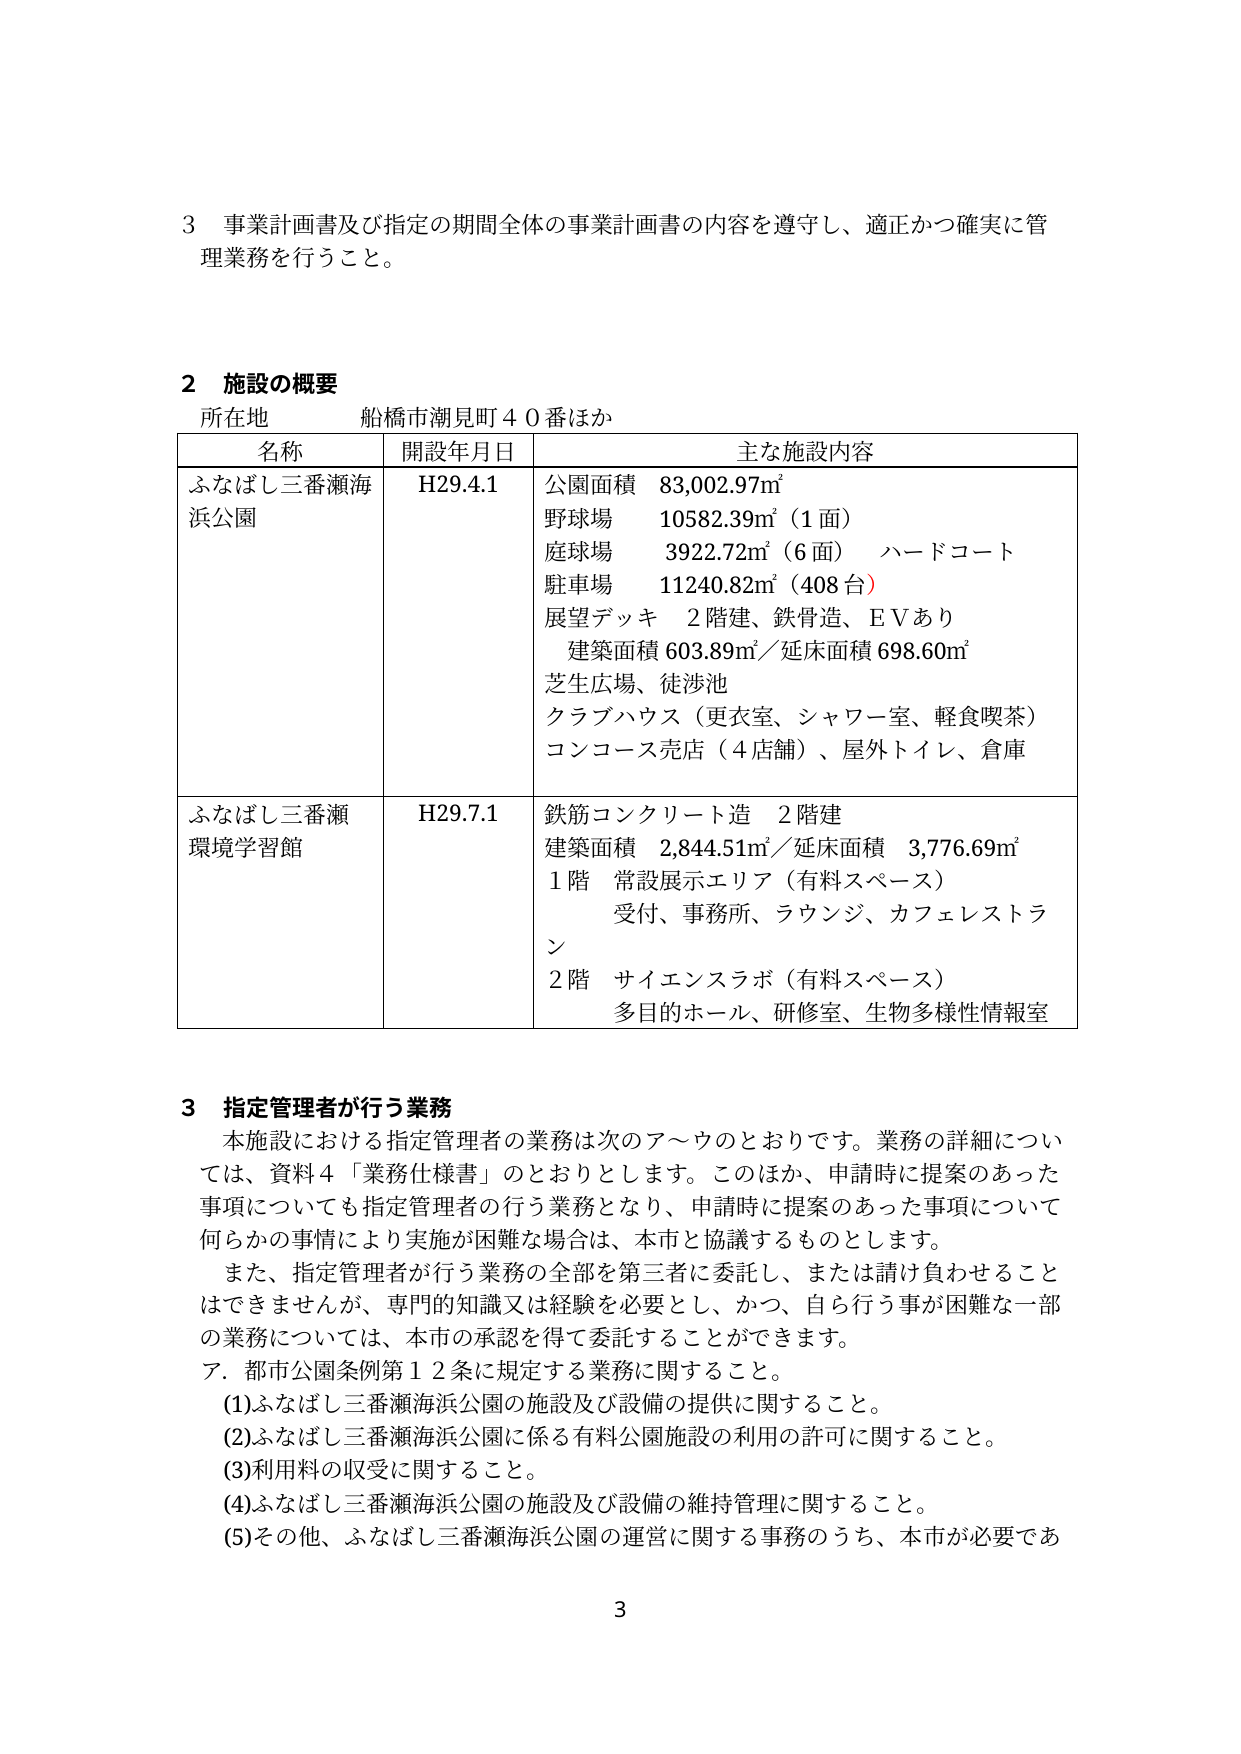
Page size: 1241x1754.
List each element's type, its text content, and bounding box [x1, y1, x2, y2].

table_header 名称 [178, 434, 383, 466]
table_cell ふなばし三番瀬 環境学習館 [178, 797, 383, 1028]
table_header 開設年月日 [384, 434, 533, 466]
table_cell 鉄筋コンクリート造 ２階建 建築面積 2,844.51㎡／延床面積 3,776.69㎡ １階 常設展示エリア（有料スペース） 受付、事務所、ラウンジ、カフェレストラン ２階 サイエンスラボ（有料スペース） 多目的ホール、研修室、生物多様性情報室 [534, 797, 1077, 1028]
subtitle ２ 施設の概要 [177, 366, 1063, 399]
table_header 主な施設内容 [534, 434, 1077, 466]
text (4)ふなばし三番瀬海浜公園の施設及び設備の維持管理に関すること。 [177, 1486, 1063, 1519]
table_cell ふなばし三番瀬海浜公園 [178, 468, 383, 796]
text 所在地 船橋市潮見町４０番ほか [177, 399, 1063, 432]
text (2)ふなばし三番瀬海浜公園に係る有料公園施設の利用の許可に関すること。 [177, 1419, 1063, 1453]
text (3)利用料の収受に関すること。 [177, 1453, 1063, 1486]
text ３ 事業計画書及び指定の期間全体の事業計画書の内容を遵守し、適正かつ確実に管理業務を行うこと。 [177, 207, 1063, 273]
table_cell H29.4.1 [384, 468, 533, 796]
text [177, 1519, 1063, 1552]
text (1)ふなばし三番瀬海浜公園の施設及び設備の提供に関すること。 [177, 1386, 1063, 1419]
subtitle ３ 指定管理者が行う業務 [177, 1090, 1063, 1123]
table_cell 公園面積 83,002.97㎡ 野球場 10582.39㎡（1面） 庭球場 3922.72㎡（6面） ハードコート 駐車場 11240.82㎡（408台） 展望デッキ ２階建、鉄骨造、ＥＶあり 建築面積 603.89㎡／延床面積698.60㎡ 芝生広場、徒渉池 クラブハウス（更衣室、シャワー室、軽食喫茶） コンコース売店（４店舗）、屋外トイレ、倉庫 [534, 468, 1077, 796]
text ア．都市公園条例第１２条に規定する業務に関すること。 [177, 1353, 1063, 1386]
table_cell H29.7.1 [384, 797, 533, 1028]
text 本施設における指定管理者の業務は次のア～ウのとおりです。業務の詳細については、資料４「業務仕様書」のとおりとします。このほか、申請時に提案のあった事項についても指定管理者の行う業務となり、申請時に提案のあった事項について何らかの事情により実施が困難な場合は、本市と協議するものとします。 [199, 1123, 1063, 1255]
text また、指定管理者が行う業務の全部を第三者に委託し、または請け負わせることはできませんが、専門的知識又は経験を必要とし、かつ、自ら行う事が困難な一部の業務については、本市の承認を得て委託することができます。 [199, 1255, 1063, 1353]
